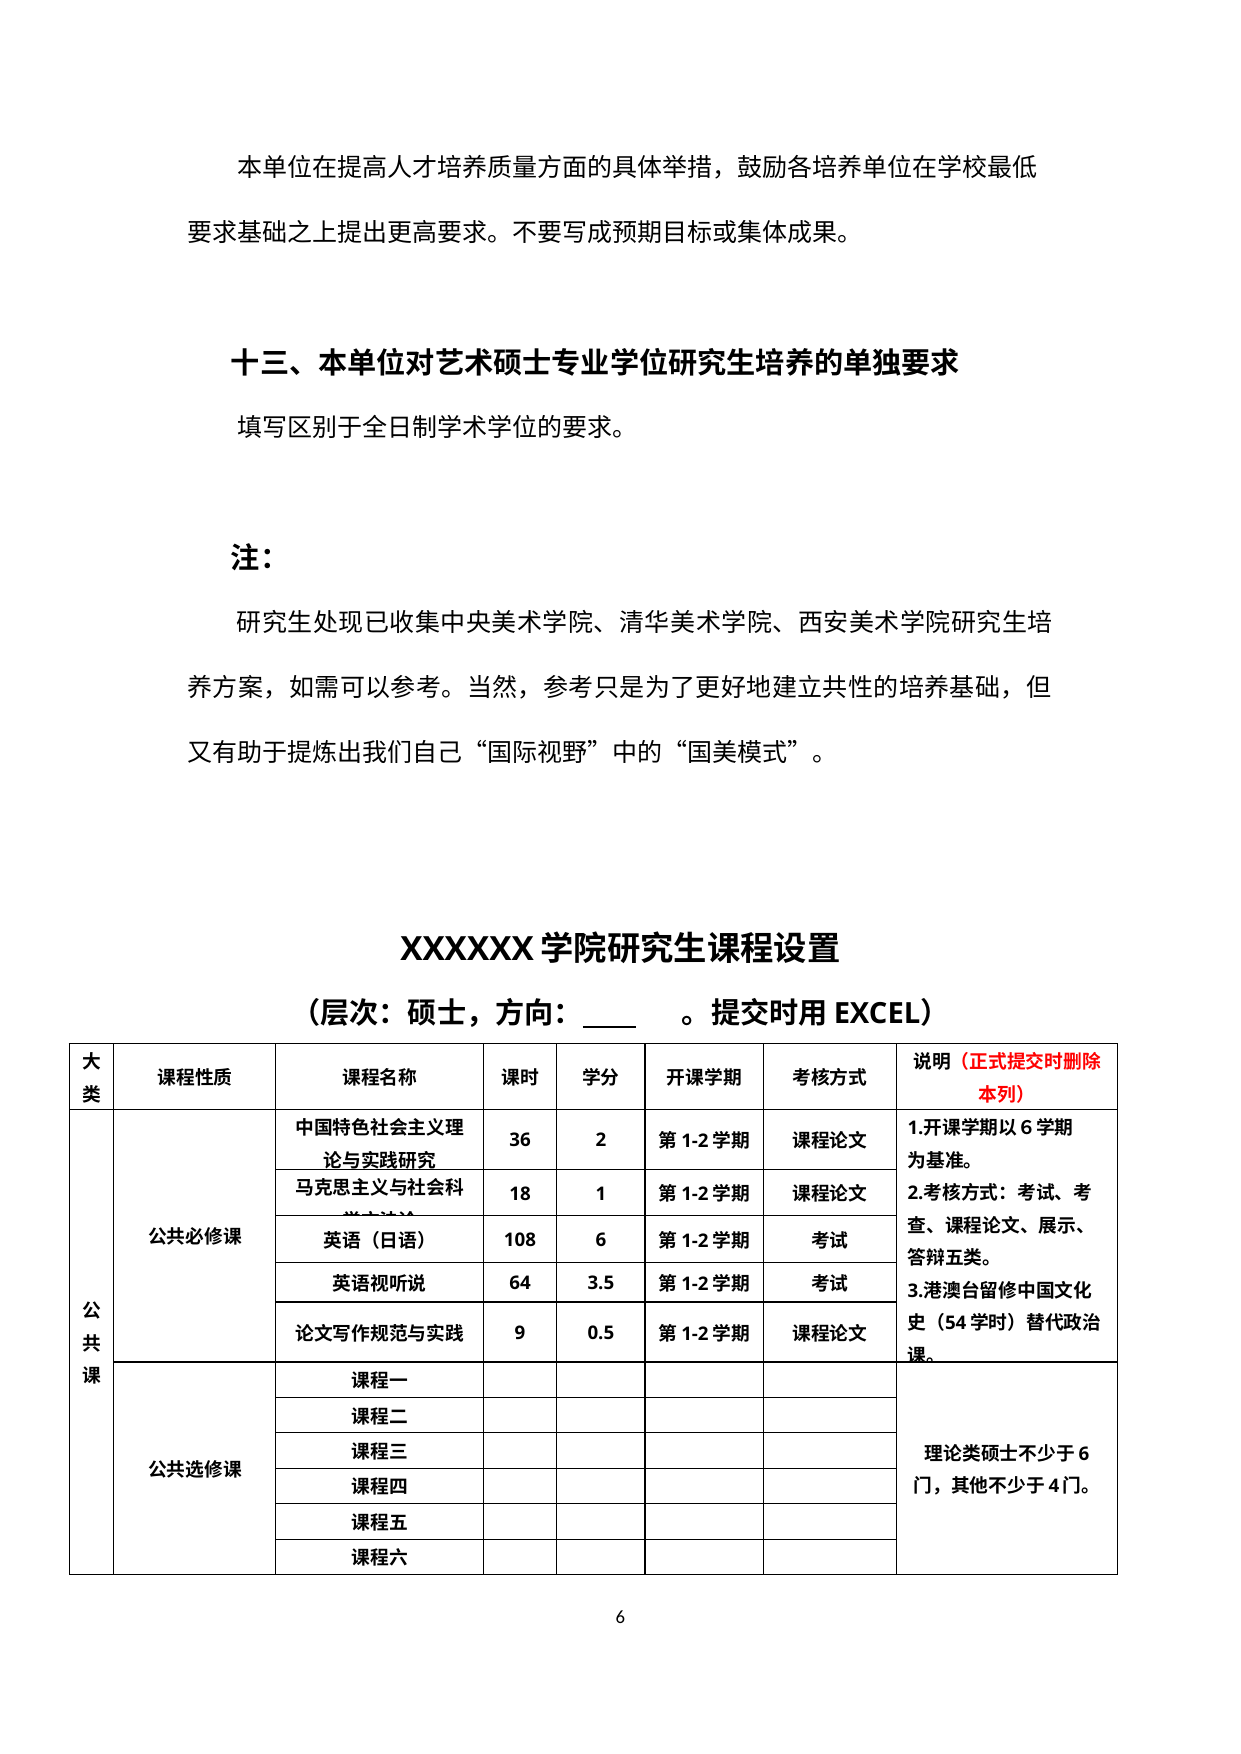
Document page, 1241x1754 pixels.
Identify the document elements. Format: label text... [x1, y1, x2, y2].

table_cell 3.5 [557, 1263, 644, 1301]
text XXXXXX学院研究生课程设置 [187, 913, 1053, 978]
table_cell 36 [484, 1110, 556, 1169]
table_cell [484, 1469, 556, 1503]
table_cell 0.5 [557, 1303, 644, 1361]
table_cell 第1-2学期 [646, 1110, 763, 1169]
table_header 考核方式 [764, 1044, 896, 1109]
table_header 课程名称 [276, 1044, 483, 1109]
table_cell 课程一 [276, 1363, 483, 1397]
table_cell [557, 1504, 644, 1538]
table_header 大类 [70, 1044, 113, 1109]
table_cell 考试 [764, 1216, 896, 1262]
table_cell 第1-2学期 [646, 1170, 763, 1215]
table_cell 1.开课学期以６学期 为基准。 2.考核方式：考试、考查、课程论文、展示、答辩五类。 3.港澳台留修中国文化史（54学时）替代政治课。 4.留学生修汉语（54学时）替代英语和英语视听说。 [897, 1110, 1117, 1361]
table_cell [484, 1540, 556, 1574]
table_cell 论文写作规范与实践 [276, 1303, 483, 1361]
table_cell 课程论文 [764, 1110, 896, 1169]
table_cell [646, 1504, 763, 1538]
table_cell [646, 1398, 763, 1432]
table_cell [764, 1398, 896, 1432]
table_cell 课程论文 [764, 1170, 896, 1215]
table_cell 2 [557, 1110, 644, 1169]
table_cell 课程四 [276, 1469, 483, 1503]
table_cell 课程五 [276, 1504, 483, 1538]
table_cell 课程三 [276, 1433, 483, 1468]
table_cell 英语视听说 [276, 1263, 483, 1301]
table_cell [764, 1363, 896, 1397]
table_cell [557, 1469, 644, 1503]
table_cell 考试 [764, 1263, 896, 1301]
text 本单位在提高人才培养质量方面的具体举措，鼓励各培养单位在学校最低要求基础之上提出更高要求。不要写成预期目标或集体成果。 [187, 133, 1053, 263]
table_cell 公共课 [70, 1110, 113, 1574]
table_header 课时 [484, 1044, 556, 1109]
table_cell 课程六 [276, 1540, 483, 1574]
table_cell 9 [484, 1303, 556, 1361]
table_cell 第1-2学期 [646, 1303, 763, 1361]
table_cell 公共必修课 [114, 1110, 275, 1361]
table_cell [646, 1540, 763, 1574]
table_cell [646, 1363, 763, 1397]
table_cell 马克思主义与社会科学方法论 [276, 1170, 483, 1215]
table_cell 公共选修课 [114, 1363, 275, 1574]
table_cell 6 [557, 1216, 644, 1262]
table_cell 第1-2学期 [646, 1216, 763, 1262]
table_header 学分 [557, 1044, 644, 1109]
table_cell [764, 1469, 896, 1503]
text 注： [187, 523, 1053, 588]
table_cell 第1-2学期 [646, 1263, 763, 1301]
table_cell [764, 1433, 896, 1468]
table_cell [484, 1433, 556, 1468]
table_cell 课程论文 [764, 1303, 896, 1361]
table_cell [557, 1398, 644, 1432]
table_cell [557, 1363, 644, 1397]
table_cell [764, 1504, 896, 1538]
table_cell 理论类硕士不少于6门，其他不少于4门。 [897, 1363, 1117, 1574]
table_cell 中国特色社会主义理论与实践研究 [276, 1110, 483, 1169]
table_header 课程性质 [114, 1044, 275, 1109]
table_cell 108 [484, 1216, 556, 1262]
table_cell 18 [484, 1170, 556, 1215]
table_cell [484, 1363, 556, 1397]
text 研究生处现已收集中央美术学院、清华美术学院、西安美术学院研究生培养方案，如需可以参考。当然，参考只是为了更好地建立共性的培养基础，但又有助于提炼出我们自己“国际视野”中的“国美模式”。 [187, 588, 1053, 783]
table_header 说明（正式提交时删除本列） [897, 1044, 1117, 1109]
table_cell 课程二 [276, 1398, 483, 1432]
table_header 开课学期 [646, 1044, 763, 1109]
table_cell [484, 1504, 556, 1538]
text 填写区别于全日制学术学位的要求。 [187, 393, 1053, 458]
table_cell 1 [557, 1170, 644, 1215]
text 十三、本单位对艺术硕士专业学位研究生培养的单独要求 [187, 328, 1053, 393]
table_cell [646, 1469, 763, 1503]
table_cell [557, 1433, 644, 1468]
table_cell 64 [484, 1263, 556, 1301]
table_cell [557, 1540, 644, 1574]
table_cell [646, 1433, 763, 1468]
table_cell [484, 1398, 556, 1432]
table_cell [764, 1540, 896, 1574]
text （层次：硕士，方向： 。提交时用EXCEL） [187, 978, 1053, 1043]
table_cell 英语（日语） [276, 1216, 483, 1262]
